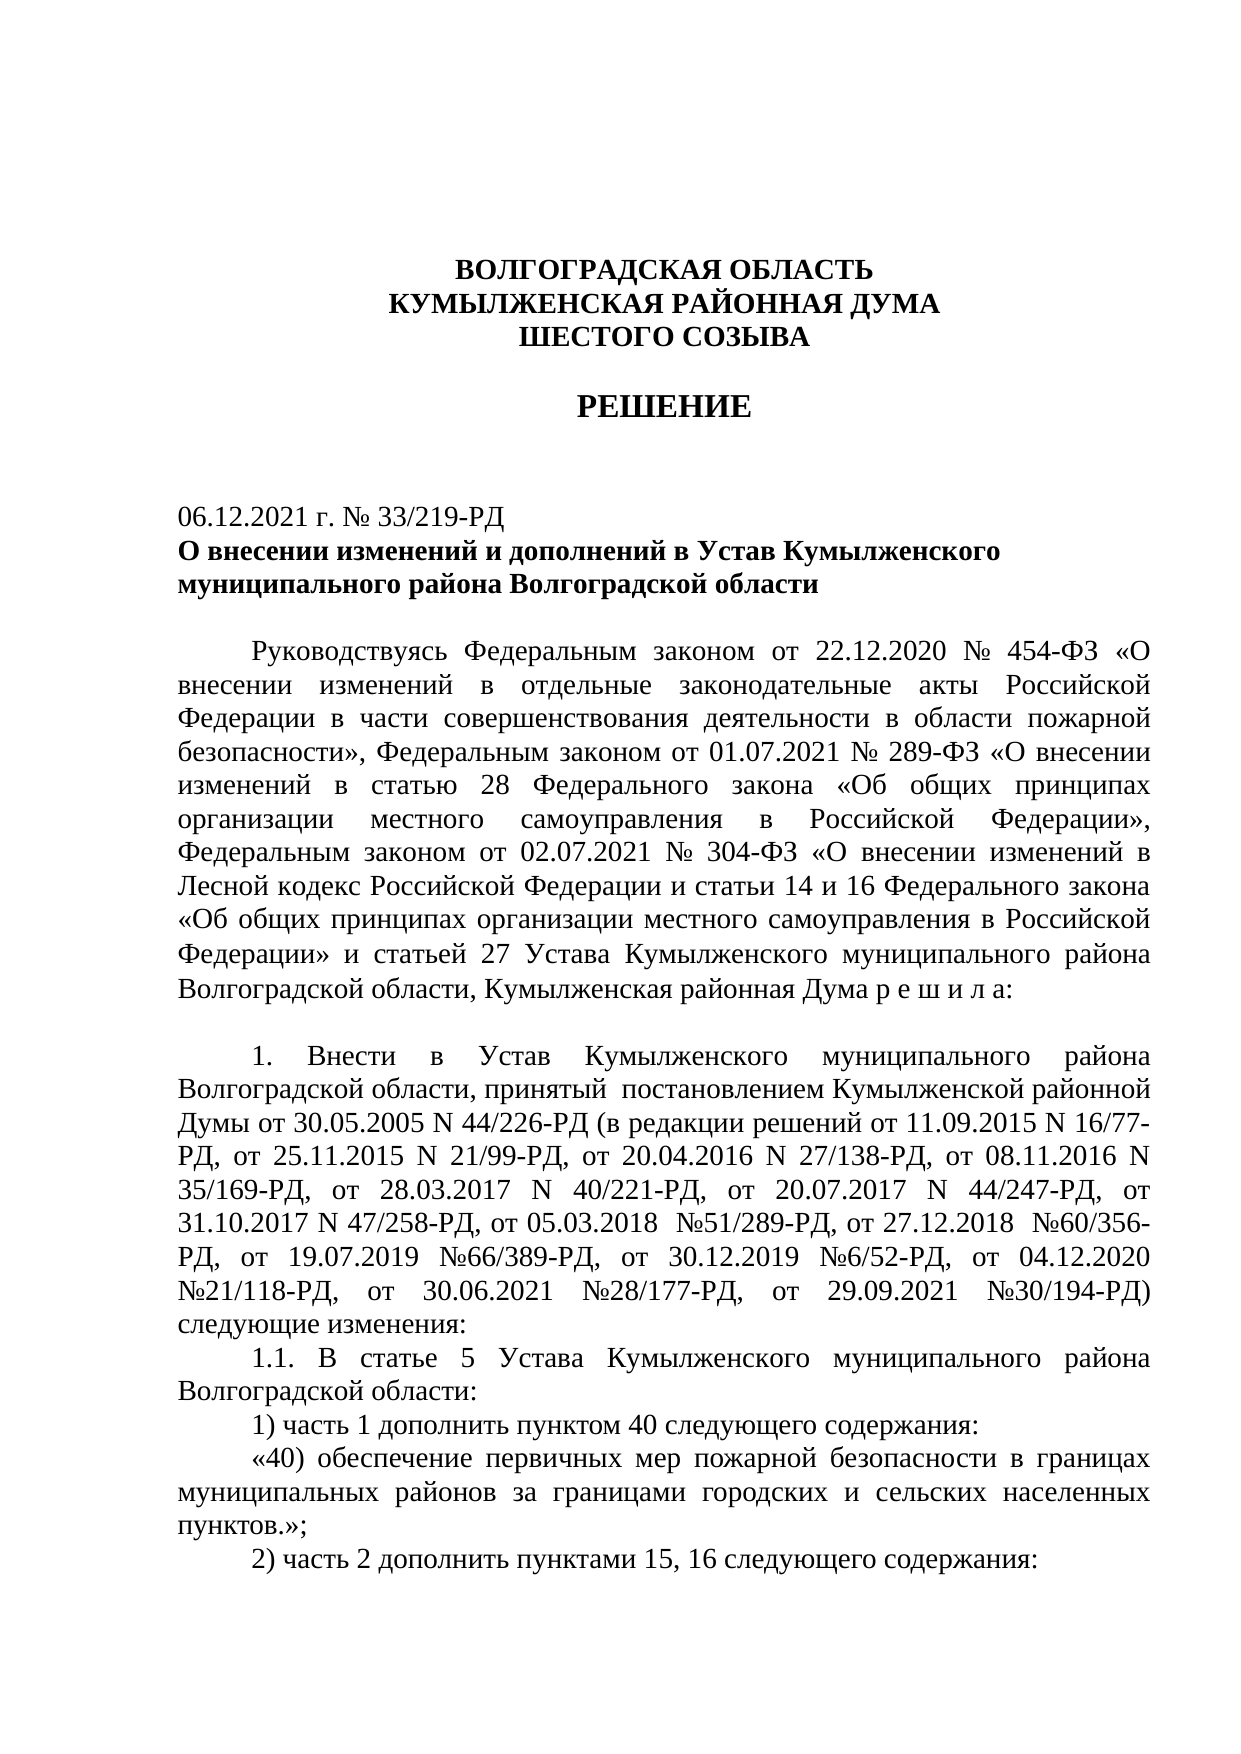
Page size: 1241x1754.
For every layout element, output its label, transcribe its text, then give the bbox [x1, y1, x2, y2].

text 1. Внести в Устав Кумылженского муниципального района Волгоградской области, принятый постановлением Кумылженской районной Думы от 30.05.2005 N 44/226-РД (в редакции решений от 11.09.2015 N 16/77-РД, от 25.11.2015 N 21/99-РД, от 20.04.2016 N 27/138-РД, от 08.11.2016 N 35/169-РД, от 28.03.2017 N 40/221-РД, от 20.07.2017 N 44/247-РД, от 31.10.2017 N 47/258-РД, от 05.03.2018 №51/289-РД, от 27.12.2018 №60/356-РД, от 19.07.2019 №66/389-РД, от 30.12.2019 №6/52-РД, от 04.12.2020 №21/118-РД, от 30.06.2021 №28/177-РД, от 29.09.2021 №30/194-РД) следующие изменения: [177, 1038, 1152, 1340]
text КУМЫЛЖЕНСКАЯ РАЙОННАЯ ДУМА [177, 286, 1152, 319]
text ШЕСТОГО СОЗЫВА [177, 319, 1152, 353]
text 1) часть 1 дополнить пунктом 40 следующего содержания: [177, 1407, 1152, 1440]
text Руководствуясь Федеральным законом от 22.12.2020 № 454-ФЗ «О внесении изменений в отдельные законодательные акты Российской Федерации в части совершенствования деятельности в области пожарной безопасности», Федеральным законом от 01.07.2021 № 289-ФЗ «О внесении изменений в статью 28 Федерального закона «Об общих принципах организации местного самоуправления в Российской Федерации», Федеральным законом от 02.07.2021 № 304-ФЗ «О внесении изменений в Лесной кодекс Российской Федерации и статьи 14 и 16 Федерального закона «Об общих принципах организации местного самоуправления в Российской Федерации» и статьей 27 Устава Кумылженского муниципального района Волгоградской области, Кумылженская районная Дума р е ш и л а: [177, 633, 1152, 1004]
text «40) обеспечение первичных мер пожарной безопасности в границах муниципальных районов за границами городских и сельских населенных пунктов.»; [177, 1440, 1152, 1541]
text ВОЛГОГРАДСКАЯ ОБЛАСТЬ [177, 252, 1152, 286]
text О внесении изменений и дополнений в Устав Кумылженского [177, 533, 1152, 566]
text 1.1. В статье 5 Устава Кумылженского муниципального района Волгоградской области: [177, 1340, 1152, 1407]
text РЕШЕНИЕ [177, 386, 1152, 425]
text 06.12.2021 г. № 33/219-РД [177, 499, 1152, 533]
text 2) часть 2 дополнить пунктами 15, 16 следующего содержания: [177, 1541, 1152, 1574]
text муниципального района Волгоградской области [177, 566, 1152, 600]
